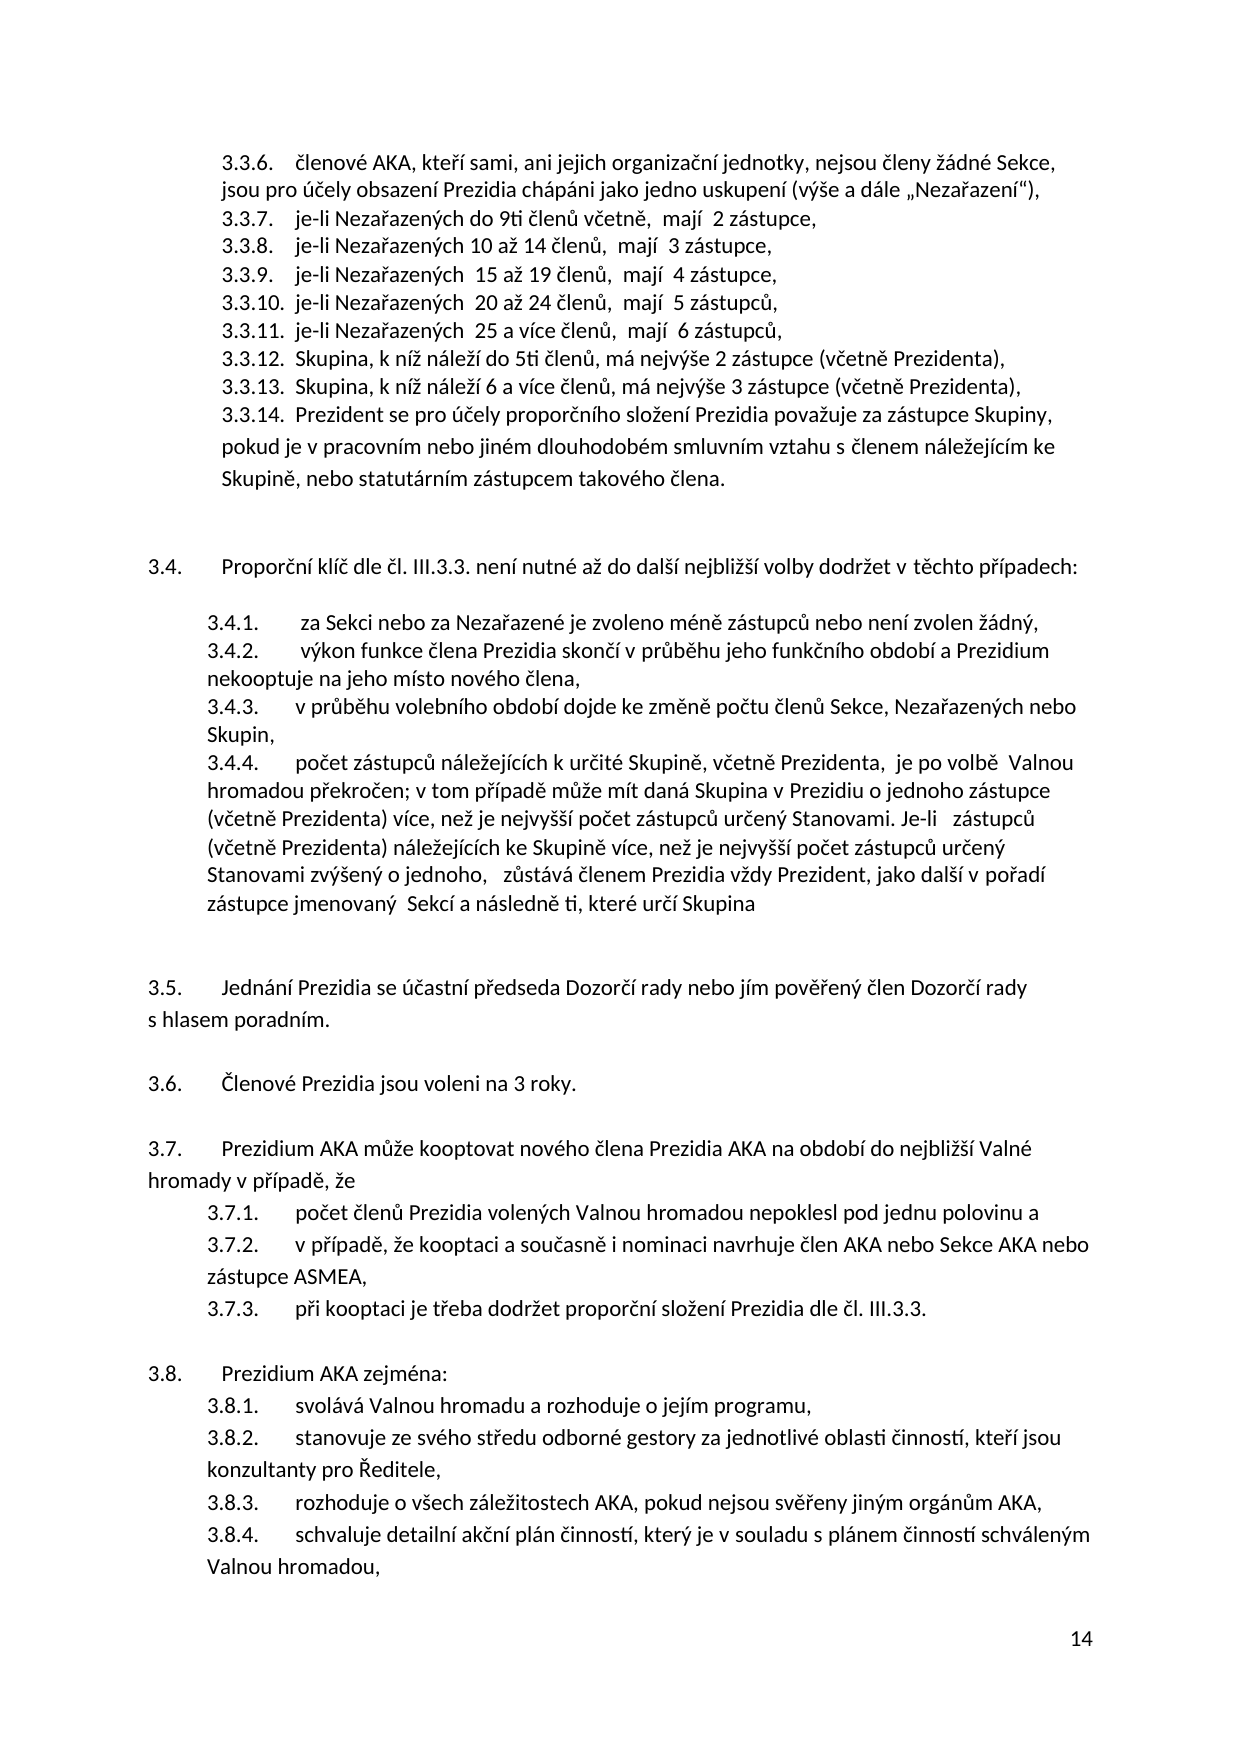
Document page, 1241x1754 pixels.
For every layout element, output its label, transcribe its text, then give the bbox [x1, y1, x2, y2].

list za Sekci nebo za Nezařazené je zvoleno méně zástupců nebo není zvolen žádný, [207, 608, 1093, 636]
list v průběhu volebního období dojde ke změně počtu členů Sekce, Nezařazených nebo Skupin, [207, 692, 1093, 748]
list Prezidium AKA může kooptovat nového člena Prezidia AKA na období do nejbližší Valné hromady v případě, že [148, 1134, 1093, 1194]
list svolává Valnou hromadu a rozhoduje o jejím programu, [207, 1391, 1093, 1419]
list Členové Prezidia jsou voleni na 3 roky. [148, 1069, 1093, 1097]
list 3.7.2. v případě, že kooptaci a současně i nominaci navrhuje člen AKA nebo Sekce AKA nebo zástupce ASMEA, [207, 1230, 1093, 1290]
list Proporční klíč dle čl. III.3.3. není nutné až do další nejbližší volby dodržet v těchto případech: [148, 552, 1093, 580]
list počet zástupců náležejících k určité Skupině, včetně Prezidenta, je po volbě Valnou hromadou překročen; v tom případě může mít daná Skupina v Prezidiu o jednoho zástupce (včetně Prezidenta) více, než je nejvyšší počet zástupců určený Stanovami. Je-li zástupců (včetně Prezidenta) náležejících ke Skupině více, než je nejvyšší počet zástupců určený Stanovami zvýšený o jednoho, zůstává členem Prezidia vždy Prezident, jako další v pořadí zástupce jmenovaný Sekcí a následně ti, které určí Skupina [207, 748, 1093, 917]
list Skupina, k níž náleží 6 a více členů, má nejvýše 3 zástupce (včetně Prezidenta), [221, 372, 1093, 400]
list rozhoduje o všech záležitostech AKA, pokud nejsou svěřeny jiným orgánům AKA, [207, 1488, 1093, 1516]
list je-li Nezařazených 25 a více členů, mají 6 zástupců, [221, 316, 1093, 344]
list je-li Nezařazených 20 až 24 členů, mají 5 zástupců, [221, 288, 1093, 316]
list schvaluje detailní akční plán činností, který je v souladu s plánem činností schváleným Valnou hromadou, [207, 1520, 1093, 1580]
list 3.7.3. při kooptaci je třeba dodržet proporční složení Prezidia dle čl. III.3.3. [207, 1294, 1093, 1323]
list členové AKA, kteří sami, ani jejich organizační jednotky, nejsou členy žádné Sekce, jsou pro účely obsazení Prezidia chápáni jako jedno uskupení (výše a dále „Nezařazení“), [221, 148, 1093, 204]
list Prezident se pro účely proporčního složení Prezidia považuje za zástupce Skupiny, pokud je v pracovním nebo jiném dlouhodobém smluvním vztahu s členem náležejícím ke Skupině, nebo statutárním zástupcem takového člena. [221, 400, 1093, 492]
list je-li Nezařazených 10 až 14 členů, mají 3 zástupce, [221, 232, 1093, 260]
list Skupina, k níž náleží do 5ti členů, má nejvýše 2 zástupce (včetně Prezidenta), [221, 344, 1093, 372]
list je-li Nezařazených 15 až 19 členů, mají 4 zástupce, [221, 260, 1093, 288]
list stanovuje ze svého středu odborné gestory za jednotlivé oblasti činností, kteří jsou konzultanty pro Ředitele, [207, 1423, 1093, 1483]
list Jednání Prezidia se účastní předseda Dozorčí rady nebo jím pověřený člen Dozorčí rady s hlasem poradním. [148, 973, 1093, 1033]
list výkon funkce člena Prezidia skončí v průběhu jeho funkčního období a Prezidium nekooptuje na jeho místo nového člena, [207, 636, 1093, 692]
list počet členů Prezidia volených Valnou hromadou nepoklesl pod jednu polovinu a [207, 1198, 1093, 1226]
list Prezidium AKA zejména: [148, 1359, 1093, 1387]
list je-li Nezařazených do 9ti členů včetně, mají 2 zástupce, [221, 204, 1093, 232]
